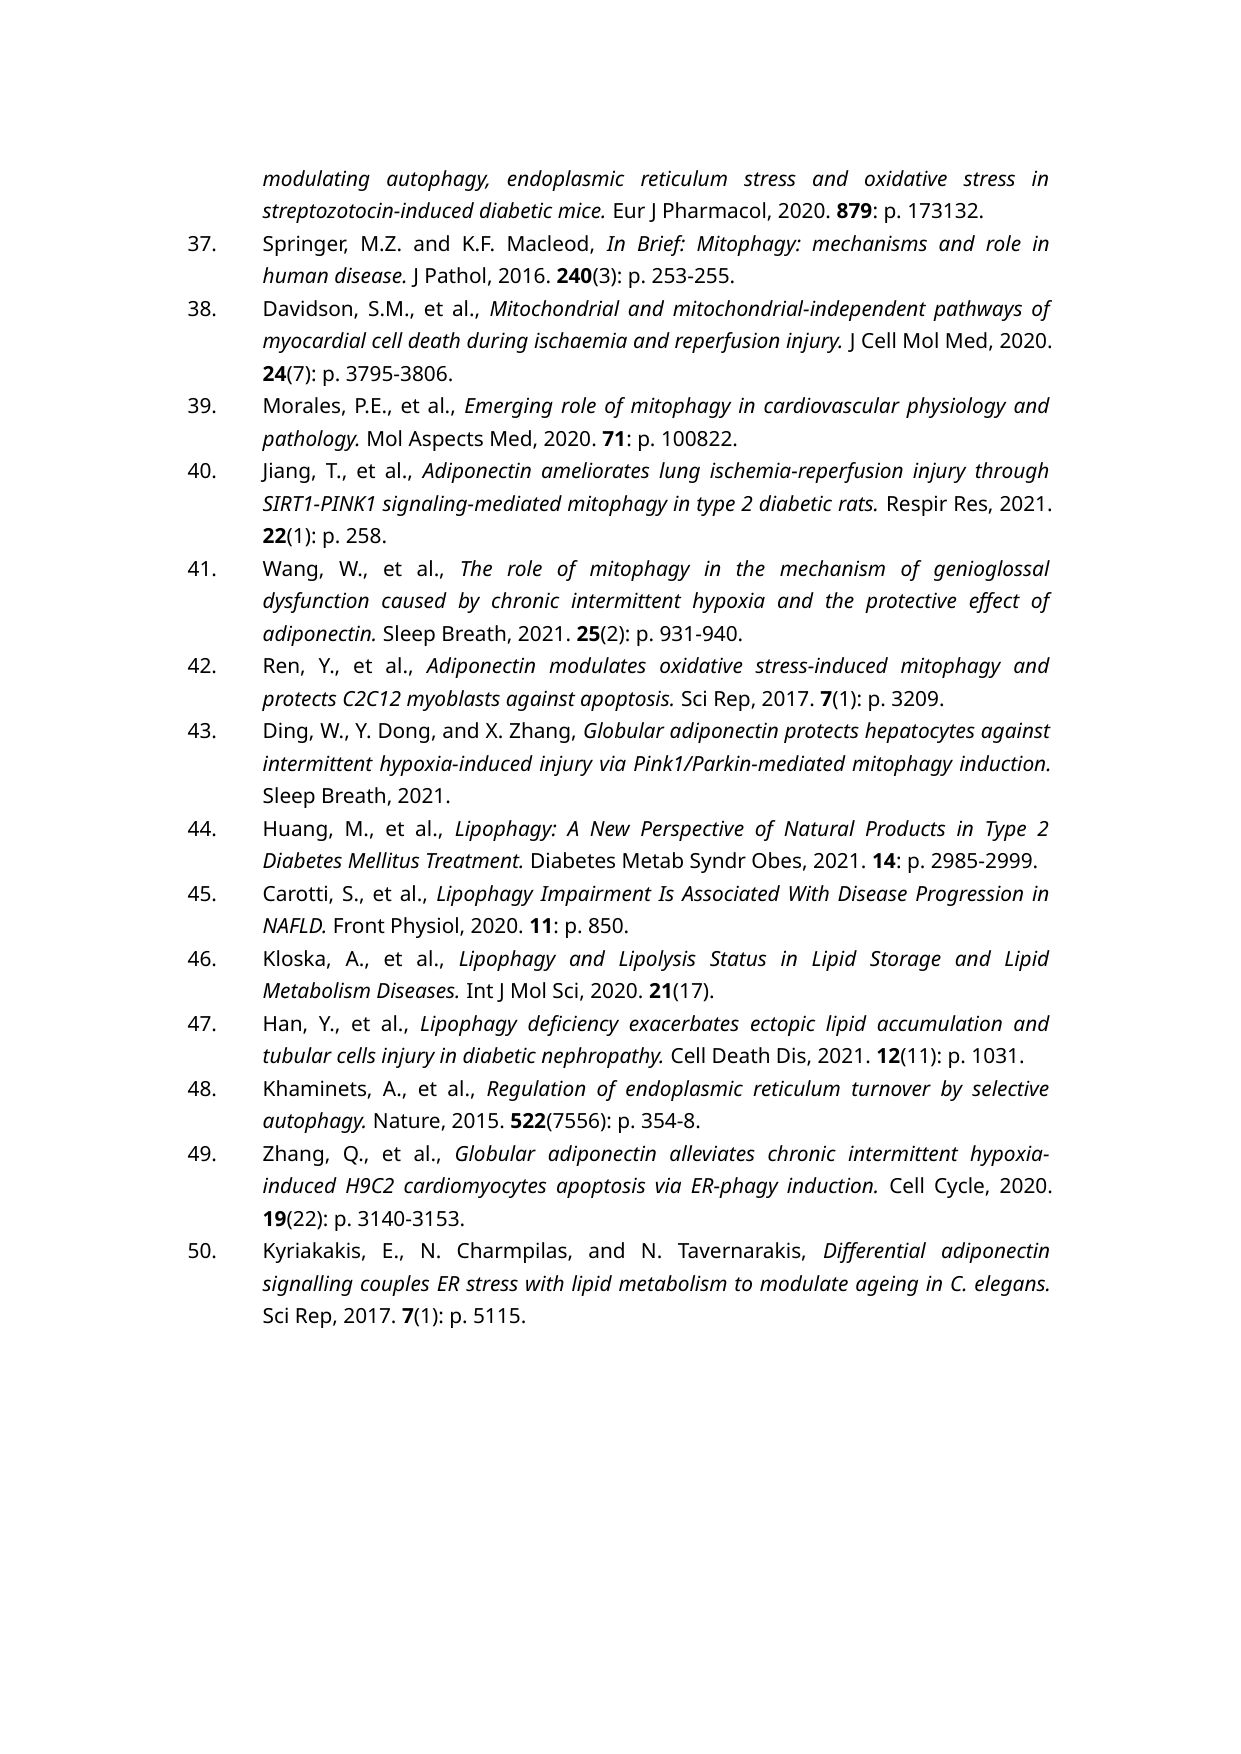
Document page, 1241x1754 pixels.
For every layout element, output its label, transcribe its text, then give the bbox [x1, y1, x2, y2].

text 47. Han, Y., et al., Lipophagy deficiency exacerbates ectopic lipid accumulation and tubular cells injury in diabetic nephropathy. Cell Death Dis, 2021. 12(11): p. 1031. [187, 1007, 1053, 1072]
text 50. Kyriakakis, E., N. Charmpilas, and N. Tavernarakis, Differential adiponectin signalling couples ER stress with lipid metabolism to modulate ageing in C. elegans. Sci Rep, 2017. 7(1): p. 5115. [187, 1234, 1053, 1332]
text 39. Morales, P.E., et al., Emerging role of mitophagy in cardiovascular physiology and pathology. Mol Aspects Med, 2020. 71: p. 100822. [187, 389, 1053, 454]
text 38. Davidson, S.M., et al., Mitochondrial and mitochondrial-independent pathways of myocardial cell death during ischaemia and reperfusion injury. J Cell Mol Med, 2020. 24(7): p. 3795-3806. [187, 292, 1053, 389]
text 45. Carotti, S., et al., Lipophagy Impairment Is Associated With Disease Progression in NAFLD. Front Physiol, 2020. 11: p. 850. [187, 877, 1053, 942]
text 46. Kloska, A., et al., Lipophagy and Lipolysis Status in Lipid Storage and Lipid Metabolism Diseases. Int J Mol Sci, 2020. 21(17). [187, 942, 1053, 1007]
text 43. Ding, W., Y. Dong, and X. Zhang, Globular adiponectin protects hepatocytes against intermittent hypoxia-induced injury via Pink1/Parkin-mediated mitophagy induction. Sleep Breath, 2021. [187, 714, 1053, 812]
text 37. Springer, M.Z. and K.F. Macleod, In Brief: Mitophagy: mechanisms and role in human disease. J Pathol, 2016. 240(3): p. 253-255. [187, 227, 1053, 292]
text 48. Khaminets, A., et al., Regulation of endoplasmic reticulum turnover by selective autophagy. Nature, 2015. 522(7556): p. 354-8. [187, 1072, 1053, 1137]
text 40. Jiang, T., et al., Adiponectin ameliorates lung ischemia-reperfusion injury through SIRT1-PINK1 signaling-mediated mitophagy in type 2 diabetic rats. Respir Res, 2021. 22(1): p. 258. [187, 454, 1053, 552]
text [187, 162, 1053, 227]
text 49. Zhang, Q., et al., Globular adiponectin alleviates chronic intermittent hypoxia-induced H9C2 cardiomyocytes apoptosis via ER-phagy induction. Cell Cycle, 2020. 19(22): p. 3140-3153. [187, 1137, 1053, 1234]
text 44. Huang, M., et al., Lipophagy: A New Perspective of Natural Products in Type 2 Diabetes Mellitus Treatment. Diabetes Metab Syndr Obes, 2021. 14: p. 2985-2999. [187, 812, 1053, 877]
text 42. Ren, Y., et al., Adiponectin modulates oxidative stress-induced mitophagy and protects C2C12 myoblasts against apoptosis. Sci Rep, 2017. 7(1): p. 3209. [187, 649, 1053, 714]
text 41. Wang, W., et al., The role of mitophagy in the mechanism of genioglossal dysfunction caused by chronic intermittent hypoxia and the protective effect of adiponectin. Sleep Breath, 2021. 25(2): p. 931-940. [187, 552, 1053, 649]
